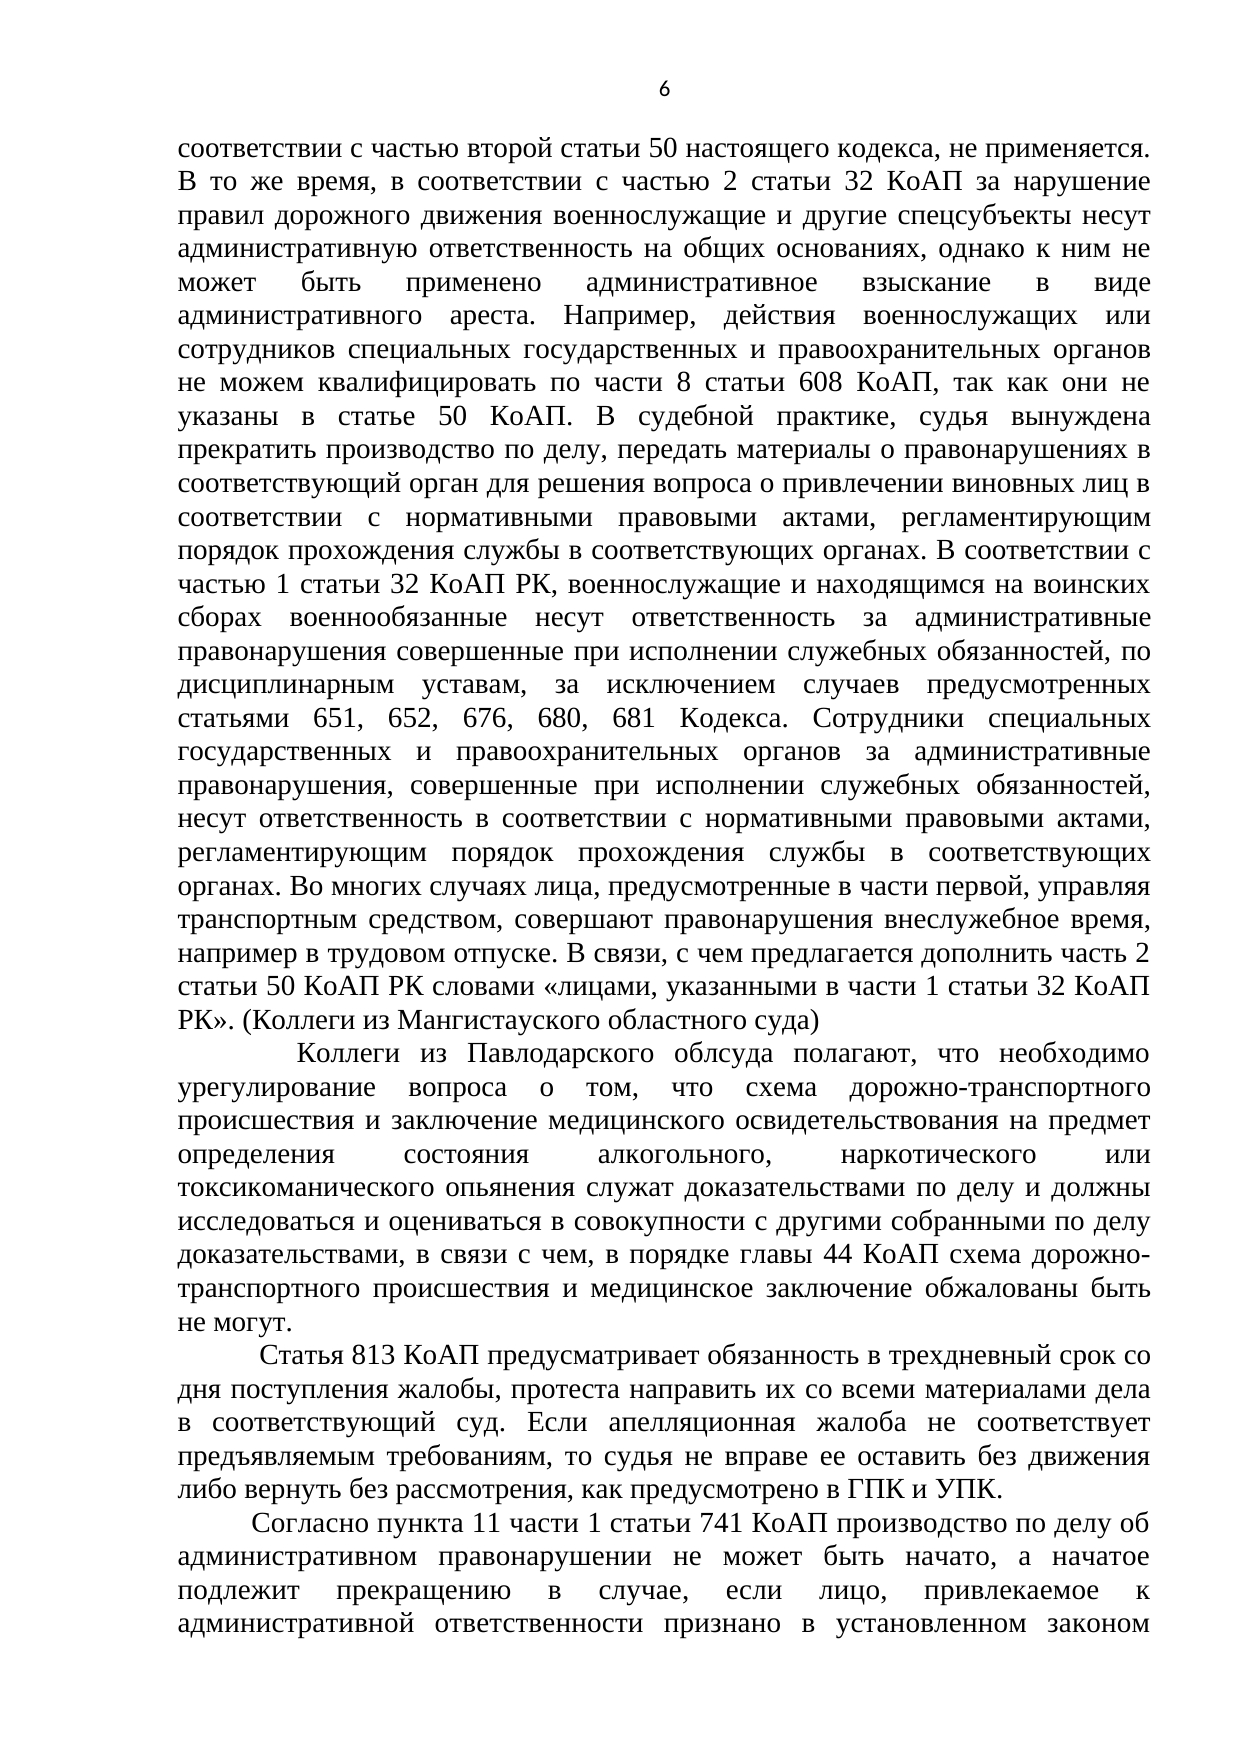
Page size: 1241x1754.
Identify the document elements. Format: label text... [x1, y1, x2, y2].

text Коллеги из Павлодарского облсуда полагают, что необходимо урегулирование вопроса о том, что схема дорожно-транспортного происшествия и заключение медицинского освидетельствования на предмет определения состояния алкогольного, наркотического или токсикоманического опьянения служат доказательствами по делу и должны исследоваться и оцениваться в совокупности с другими собранными по делу доказательствами, в связи с чем, в порядке главы 44 КоАП схема дорожно-транспортного происшествия и медицинское заключение обжалованы быть не могут. [177, 1035, 1152, 1337]
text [177, 130, 1152, 1035]
text Статья 813 КоАП предусматривает обязанность в трехдневный срок со дня поступления жалобы, протеста направить их со всеми материалами дела в соответствующий суд. Если апелляционная жалоба не соответствует предъявляемым требованиям, то судья не вправе ее оставить без движения либо вернуть без рассмотрения, как предусмотрено в ГПК и УПК. [177, 1337, 1152, 1505]
